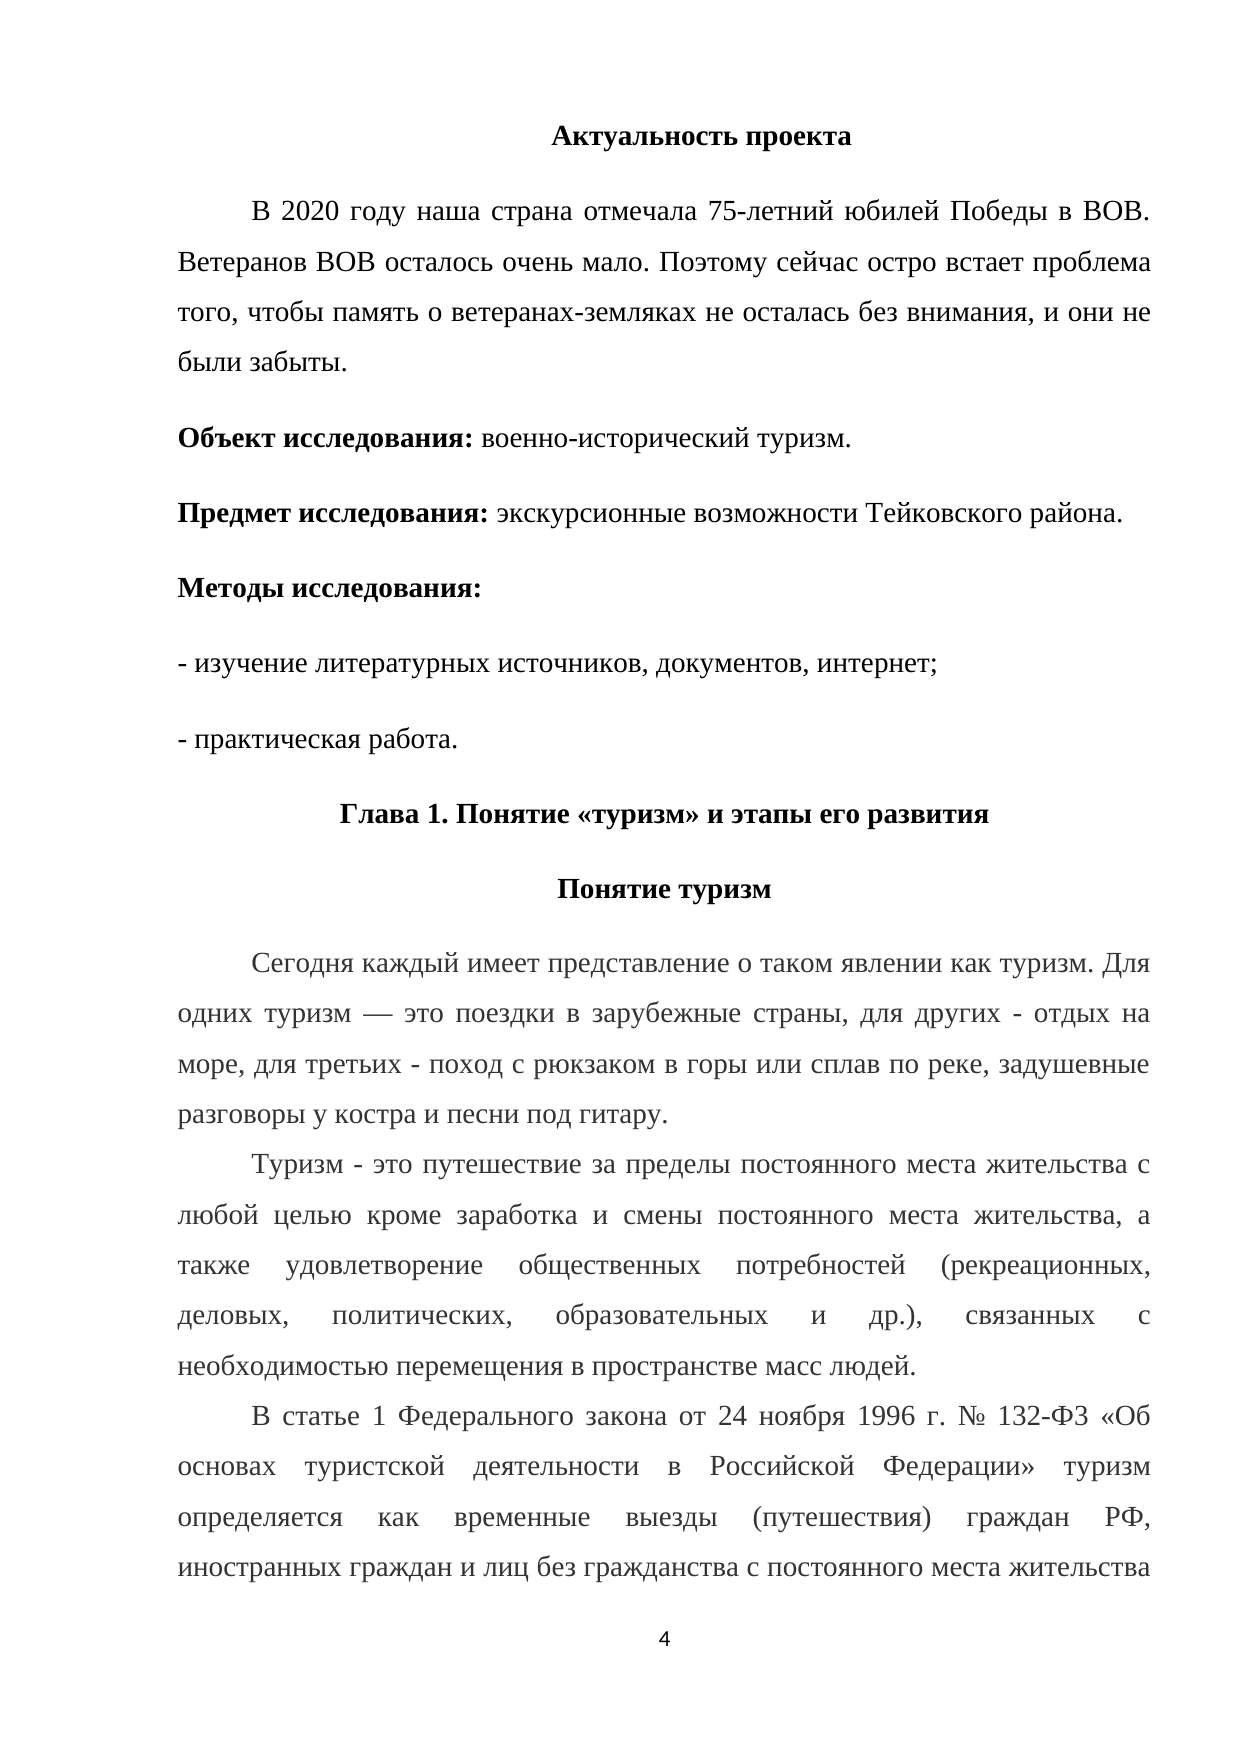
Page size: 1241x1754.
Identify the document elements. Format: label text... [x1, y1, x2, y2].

text Актуальность проекта [177, 118, 1152, 152]
text Предмет исследования: экскурсионные возможности Тейковского района. [177, 495, 1152, 528]
text - практическая работа. [177, 721, 1152, 754]
text Объект исследования: военно-исторический туризм. [177, 420, 1152, 453]
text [177, 1398, 1152, 1583]
text Сегодня каждый имеет представление о таком явлении как туризм. Для одних туризм — это поездки в зарубежные страны, для других - отдых на море, для третьих - поход с рюкзаком в горы или сплав по реке, задушевные разговоры у костра и песни под гитару. [177, 945, 1152, 1130]
text Понятие туризм [177, 872, 1152, 905]
text Глава 1. Понятие «туризм» и этапы его развития [177, 796, 1152, 830]
text Методы исследования: [177, 570, 1152, 604]
text Туризм - это путешествие за пределы постоянного места жительства с любой целью кроме заработка и смены постоянного места жительства, а также удовлетворение общественных потребностей (рекреационных, деловых, политических, образовательных и др.), связанных с необходимостью перемещения в пространстве масс людей. [177, 1147, 1152, 1381]
text В 2020 году наша страна отмечала 75-летний юбилей Победы в ВОВ. Ветеранов ВОВ осталось очень мало. Поэтому сейчас остро встает проблема того, чтобы память о ветеранах-земляках не осталась без внимания, и они не были забыты. [177, 193, 1152, 378]
text - изучение литературных источников, документов, интернет; [177, 646, 1152, 679]
